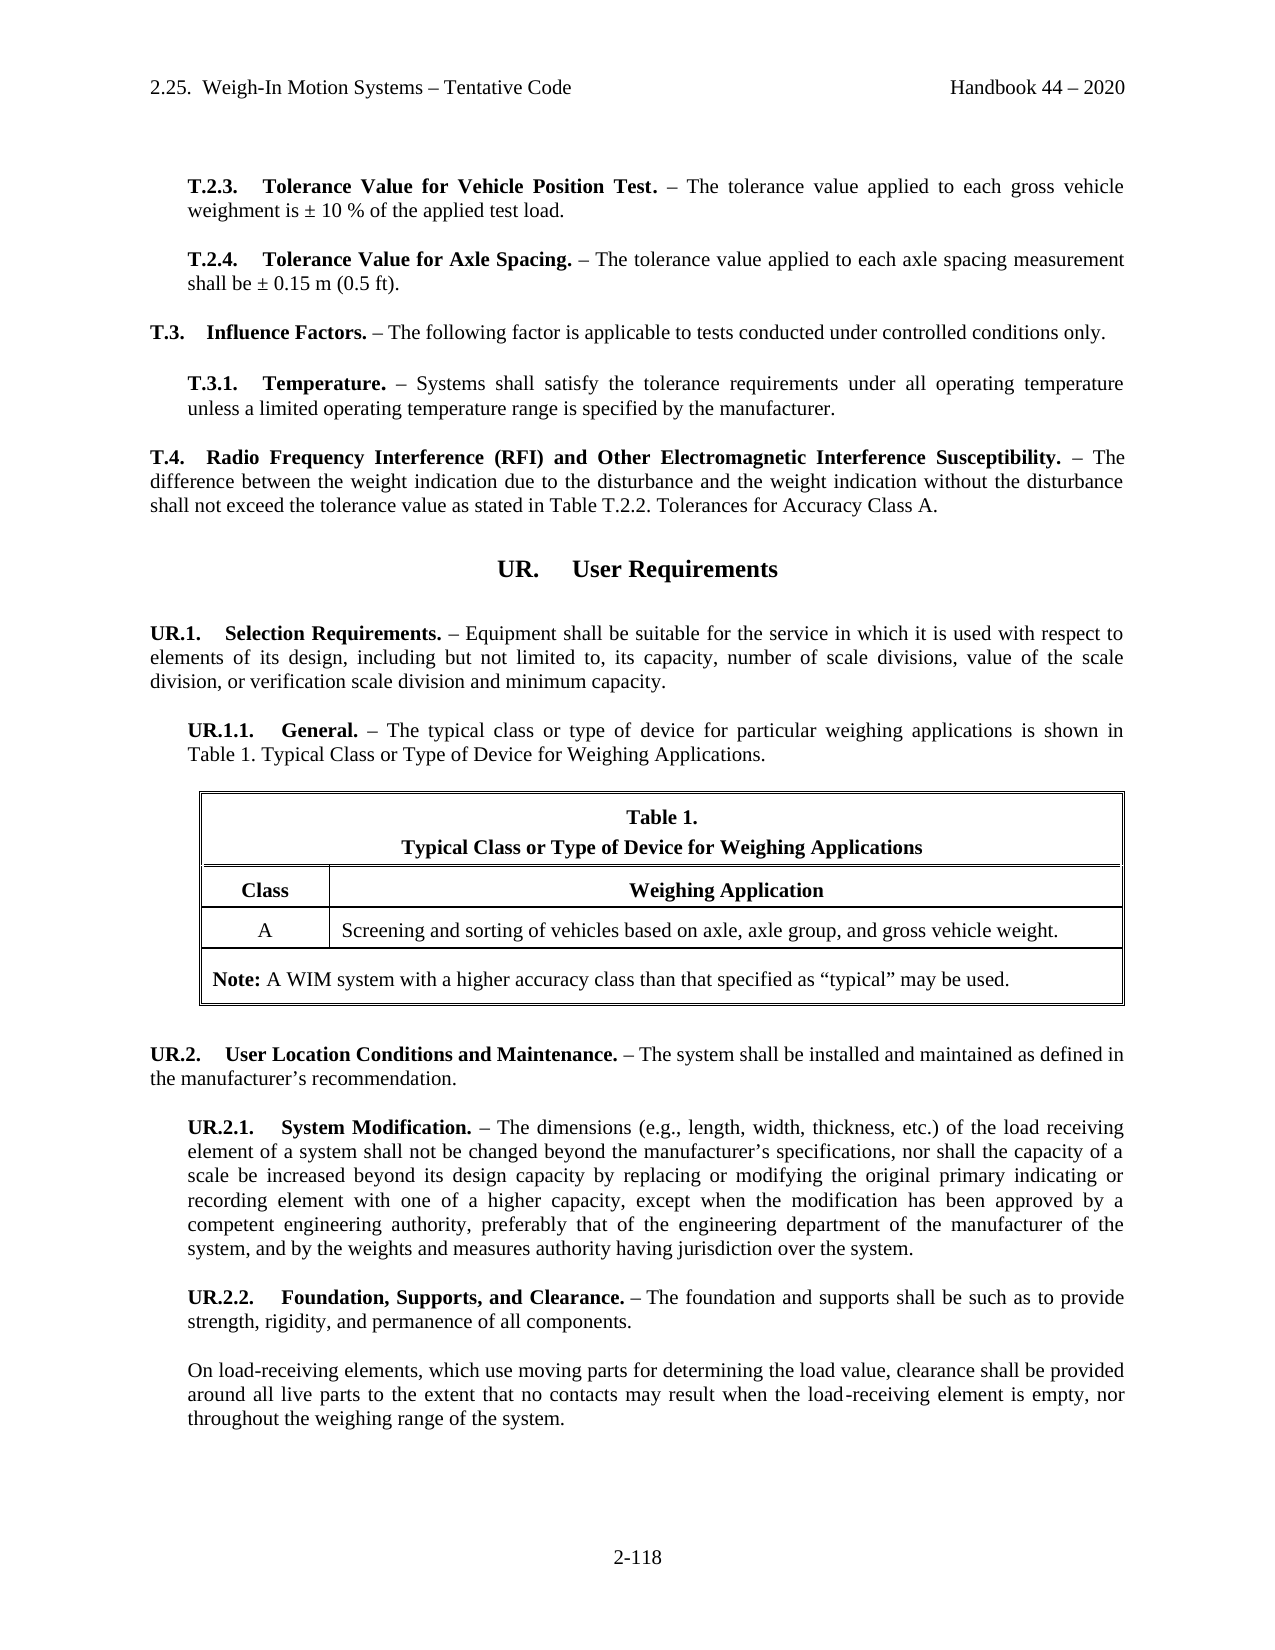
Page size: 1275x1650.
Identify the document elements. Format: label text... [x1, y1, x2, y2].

table_cell A [202, 908, 329, 947]
table_cell Class [202, 864, 329, 906]
text UR.1. Selection Requirements. – Equipment shall be suitable for the service in which it is used with respect to elements of its design, including but not limited to, its capacity, number of scale divisions, value of the scale division, or verification scale division and minimum capacity. [150, 621, 1125, 693]
text UR.2.1. System Modification. – The dimensions (e.g., length, width, thickness, etc.) of the load receiving element of a system shall not be changed beyond the manufacturer’s specifications, nor shall the capacity of a scale be increased beyond its design capacity by replacing or modifying the original primary indicating or recording element with one of a higher capacity, except when the modification has been approved by a competent engineering authority, preferably that of the engineering department of the manufacturer of the system, and by the weights and measures authority having jurisdiction over the system. [187, 1115, 1125, 1260]
table_cell Note: A WIM system with a higher accuracy class than that specified as “typical” may be used. [202, 949, 1122, 1002]
text UR.1.1. General. – The typical class or type of device for particular weighing applications is shown in Table 1. Typical Class or Type of Device for Weighing Applications. [187, 718, 1125, 766]
text UR.2. User Location Conditions and Maintenance. – The system shall be installed and maintained as defined in the manufacturer’s recommendation. [150, 1042, 1125, 1090]
table_header Table 1. Typical Class or Type of Device for Weighing Applications [202, 794, 1122, 864]
text On load-receiving elements, which use moving parts for determining the load value, clearance shall be provided around all live parts to the extent that no contacts may result when the load-receiving element is empty, nor throughout the weighing range of the system. [187, 1358, 1125, 1430]
table_cell Weighing Application [330, 864, 1122, 906]
subtitle UR. User Requirements [150, 554, 1125, 583]
table_cell Screening and sorting of vehicles based on axle, axle group, and gross vehicle weight. [330, 908, 1122, 947]
text T.2.3. Tolerance Value for Vehicle Position Test. – The tolerance value applied to each gross vehicle weighment is ± 10 % of the applied test load. [187, 174, 1125, 222]
text UR.2.2. Foundation, Supports, and Clearance. – The foundation and supports shall be such as to provide strength, rigidity, and permanence of all components. [187, 1285, 1125, 1333]
text T.3.1. Temperature. – Systems shall satisfy the tolerance requirements under all operating temperature unless a limited operating temperature range is specified by the manufacturer. [187, 369, 1125, 420]
text T.3. Influence Factors. – The following factor is applicable to tests conducted under controlled conditions only. [150, 320, 1125, 344]
text T.4. Radio Frequency Interference (RFI) and Other Electromagnetic Interference Susceptibility. – The difference between the weight indication due to the disturbance and the weight indication without the disturbance shall not exceed the tolerance value as stated in Table T.2.2. Tolerances for Accuracy Class A. [150, 445, 1125, 517]
text T.2.4. Tolerance Value for Axle Spacing. – The tolerance value applied to each axle spacing measurement shall be ± 0.15 m (0.5 ft). [187, 247, 1125, 295]
